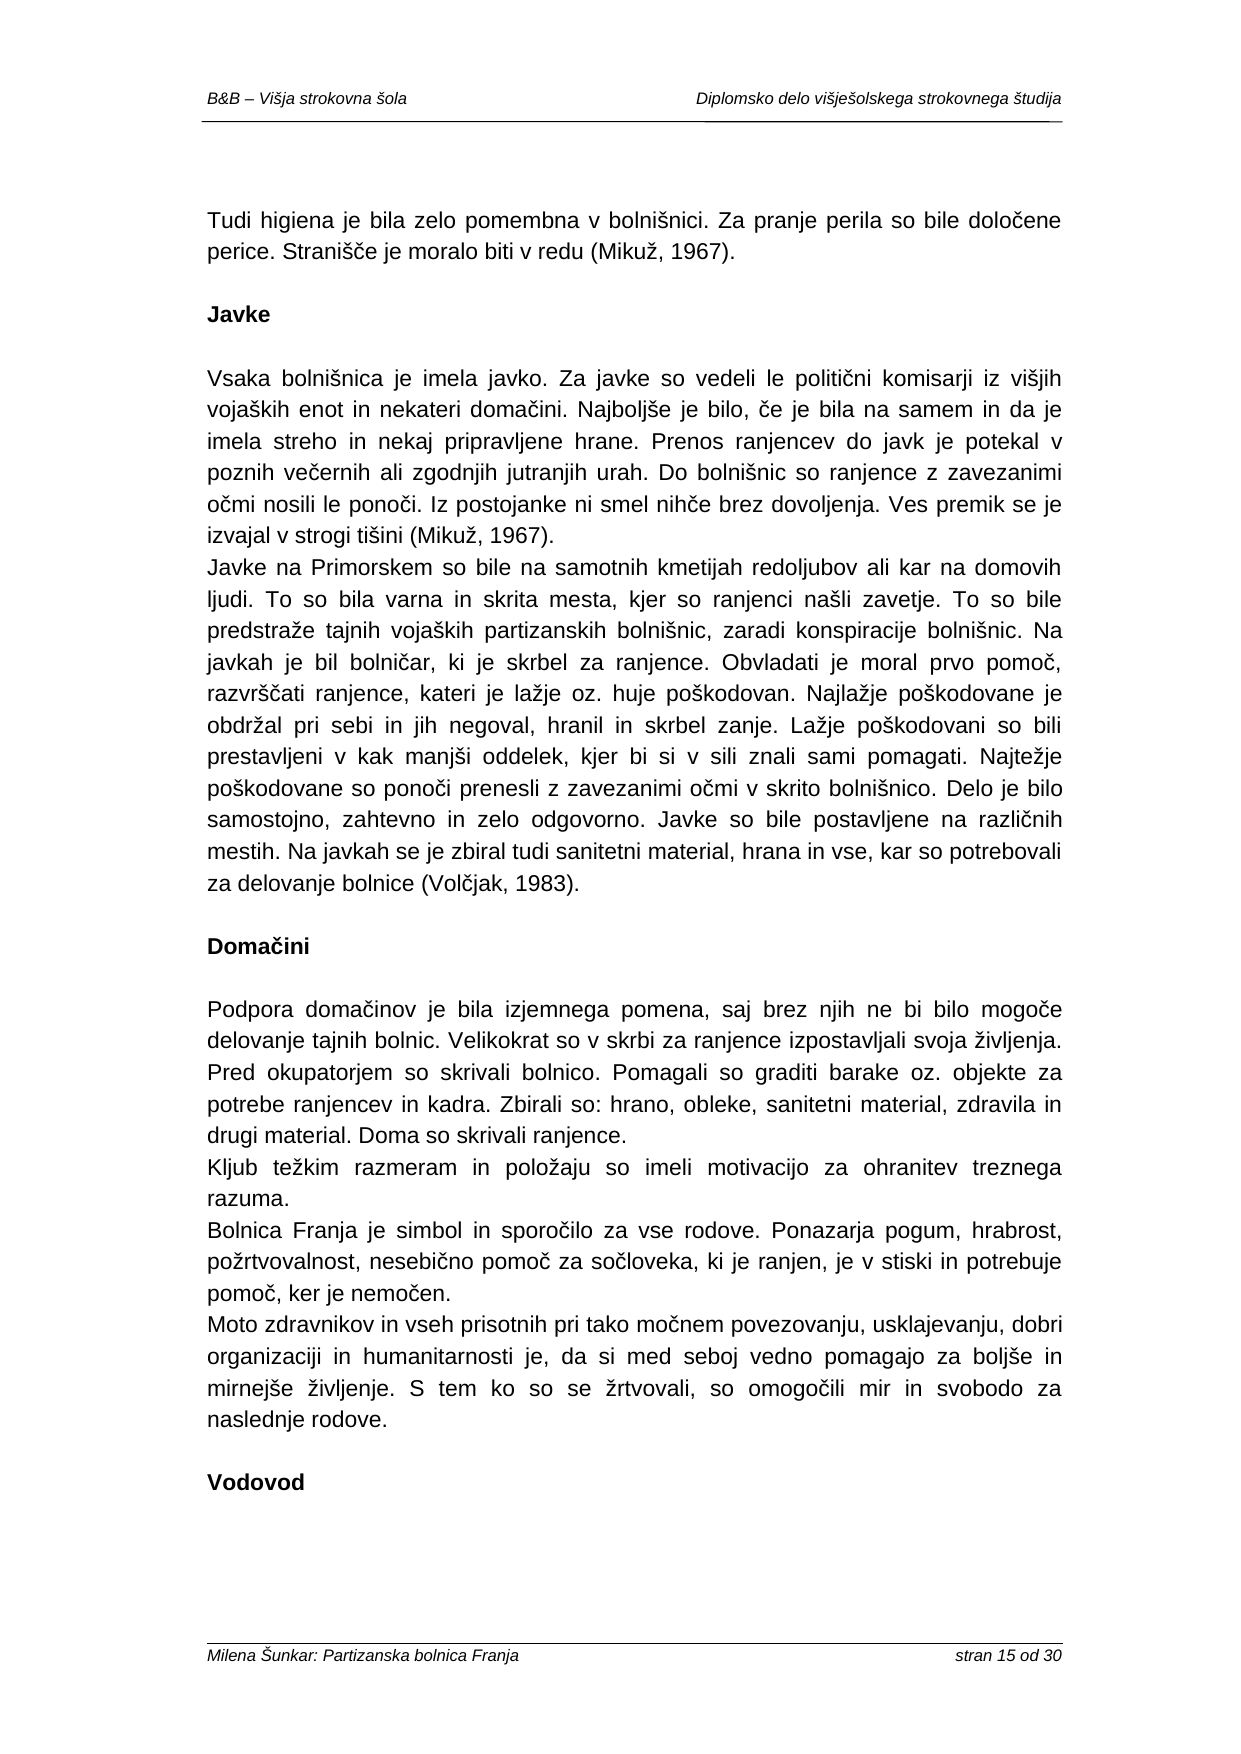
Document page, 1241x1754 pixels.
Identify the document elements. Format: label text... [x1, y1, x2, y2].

subtitle Vodovod [207, 1469, 1063, 1496]
text Kljub težkim razmeram in položaju so imeli motivacijo za ohranitev treznega razuma. [207, 1154, 1063, 1212]
text Javke na Primorskem so bile na samotnih kmetijah redoljubov ali kar na domovih ljudi. To so bila varna in skrita mesta, kjer so ranjenci našli zavetje. To so bile predstraže tajnih vojaških partizanskih bolnišnic, zaradi konspiracije bolnišnic. Na javkah je bil bolničar, ki je skrbel za ranjence. Obvladati je moral prvo pomoč, razvrščati ranjence, kateri je lažje oz. huje poškodovan. Najlažje poškodovane je obdržal pri sebi in jih negoval, hranil in skrbel zanje. Lažje poškodovani so bili prestavljeni v kak manjši oddelek, kjer bi si v sili znali sami pomagati. Najtežje poškodovane so ponoči prenesli z zavezanimi očmi v skrito bolnišnico. Delo je bilo samostojno, zahtevno in zelo odgovorno. Javke so bile postavljene na različnih mestih. Na javkah se je zbiral tudi sanitetni material, hrana in vse, kar so potrebovali za delovanje bolnice (Volčjak, 1983). [207, 554, 1063, 896]
text Moto zdravnikov in vseh prisotnih pri tako močnem povezovanju, usklajevanju, dobri organizaciji in humanitarnosti je, da si med seboj vedno pomagajo za boljše in mirnejše življenje. S tem ko so se žrtvovali, so omogočili mir in svobodo za naslednje rodove. [207, 1311, 1063, 1432]
text Vsaka bolnišnica je imela javko. Za javke so vedeli le politični komisarji iz višjih vojaških enot in nekateri domačini. Najboljše je bilo, če je bila na samem in da je imela streho in nekaj pripravljene hrane. Prenos ranjencev do javk je potekal v poznih večernih ali zgodnjih jutranjih urah. Do bolnišnic so ranjence z zavezanimi očmi nosili le ponoči. Iz postojanke ni smel nihče brez dovoljenja. Ves premik se je izvajal v strogi tišini (Mikuž, 1967). [207, 364, 1063, 549]
text Podpora domačinov je bila izjemnega pomena, saj brez njih ne bi bilo mogoče delovanje tajnih bolnic. Velikokrat so v skrbi za ranjence izpostavljali svoja življenja. Pred okupatorjem so skrivali bolnico. Pomagali so graditi barake oz. objekte za potrebe ranjencev in kadra. Zbirali so: hrano, obleke, sanitetni material, zdravila in drugi material. Doma so skrivali ranjence. [207, 996, 1063, 1148]
text Bolnica Franja je simbol in sporočilo za vse rodove. Ponazarja pogum, hrabrost, požrtvovalnost, nesebično pomoč za sočloveka, ki je ranjen, je v stiski in potrebuje pomoč, ker je nemočen. [207, 1217, 1063, 1306]
subtitle Javke [207, 301, 1063, 328]
text Tudi higiena je bila zelo pomembna v bolnišnici. Za pranje perila so bile določene perice. Stranišče je moralo biti v redu (Mikuž, 1967). [207, 207, 1063, 265]
subtitle Domačini [207, 933, 1063, 959]
